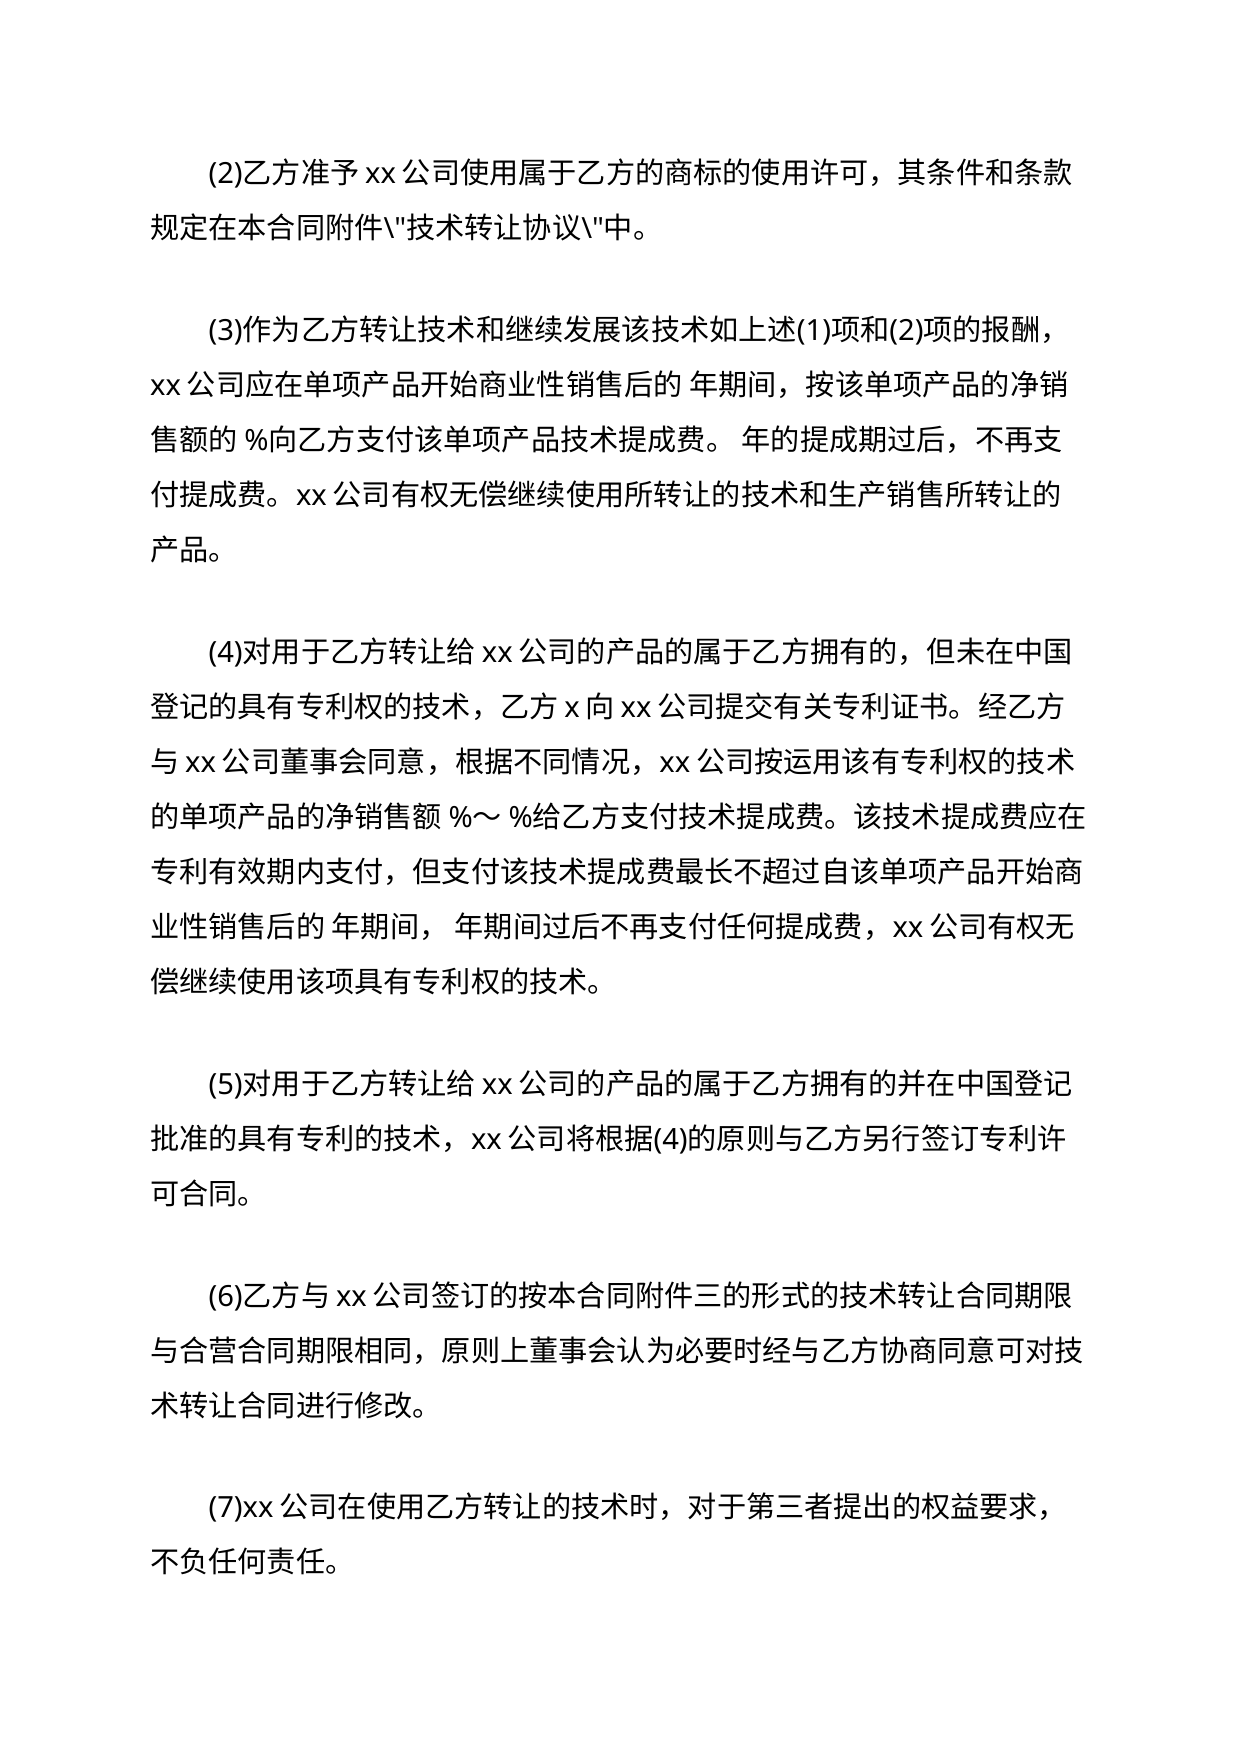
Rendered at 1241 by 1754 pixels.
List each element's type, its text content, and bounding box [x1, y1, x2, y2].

text (3)作为乙方转让技术和继续发展该技术如上述(1)项和(2)项的报酬，xx公司应在单项产品开始商业性销售后的 年期间，按该单项产品的净销售额的 %向乙方支付该单项产品技术提成费。 年的提成期过后，不再支付提成费。xx公司有权无偿继续使用所转让的技术和生产销售所转让的产品。 [150, 307, 1090, 569]
text (6)乙方与xx公司签订的按本合同附件三的形式的技术转让合同期限与合营合同期限相同，原则上董事会认为必要时经与乙方协商同意可对技术转让合同进行修改。 [150, 1272, 1090, 1424]
text (4)对用于乙方转让给xx公司的产品的属于乙方拥有的，但未在中国登记的具有专利权的技术，乙方x向xx公司提交有关专利证书。经乙方与xx公司董事会同意，根据不同情况，xx公司按运用该有专利权的技术的单项产品的净销售额 %～ %给乙方支付技术提成费。该技术提成费应在专利有效期内支付，但支付该技术提成费最长不超过自该单项产品开始商业性销售后的 年期间， 年期间过后不再支付任何提成费，xx公司有权无偿继续使用该项具有专利权的技术。 [150, 629, 1090, 1001]
text (2)乙方准予xx公司使用属于乙方的商标的使用许可，其条件和条款规定在本合同附件\"技术转让协议\"中。 [150, 150, 1090, 247]
text (5)对用于乙方转让给xx公司的产品的属于乙方拥有的并在中国登记批准的具有专利的技术，xx公司将根据(4)的原则与乙方另行签订专利许可合同。 [150, 1060, 1090, 1213]
text (7)xx公司在使用乙方转让的技术时，对于第三者提出的权益要求，不负任何责任。 [150, 1484, 1090, 1581]
